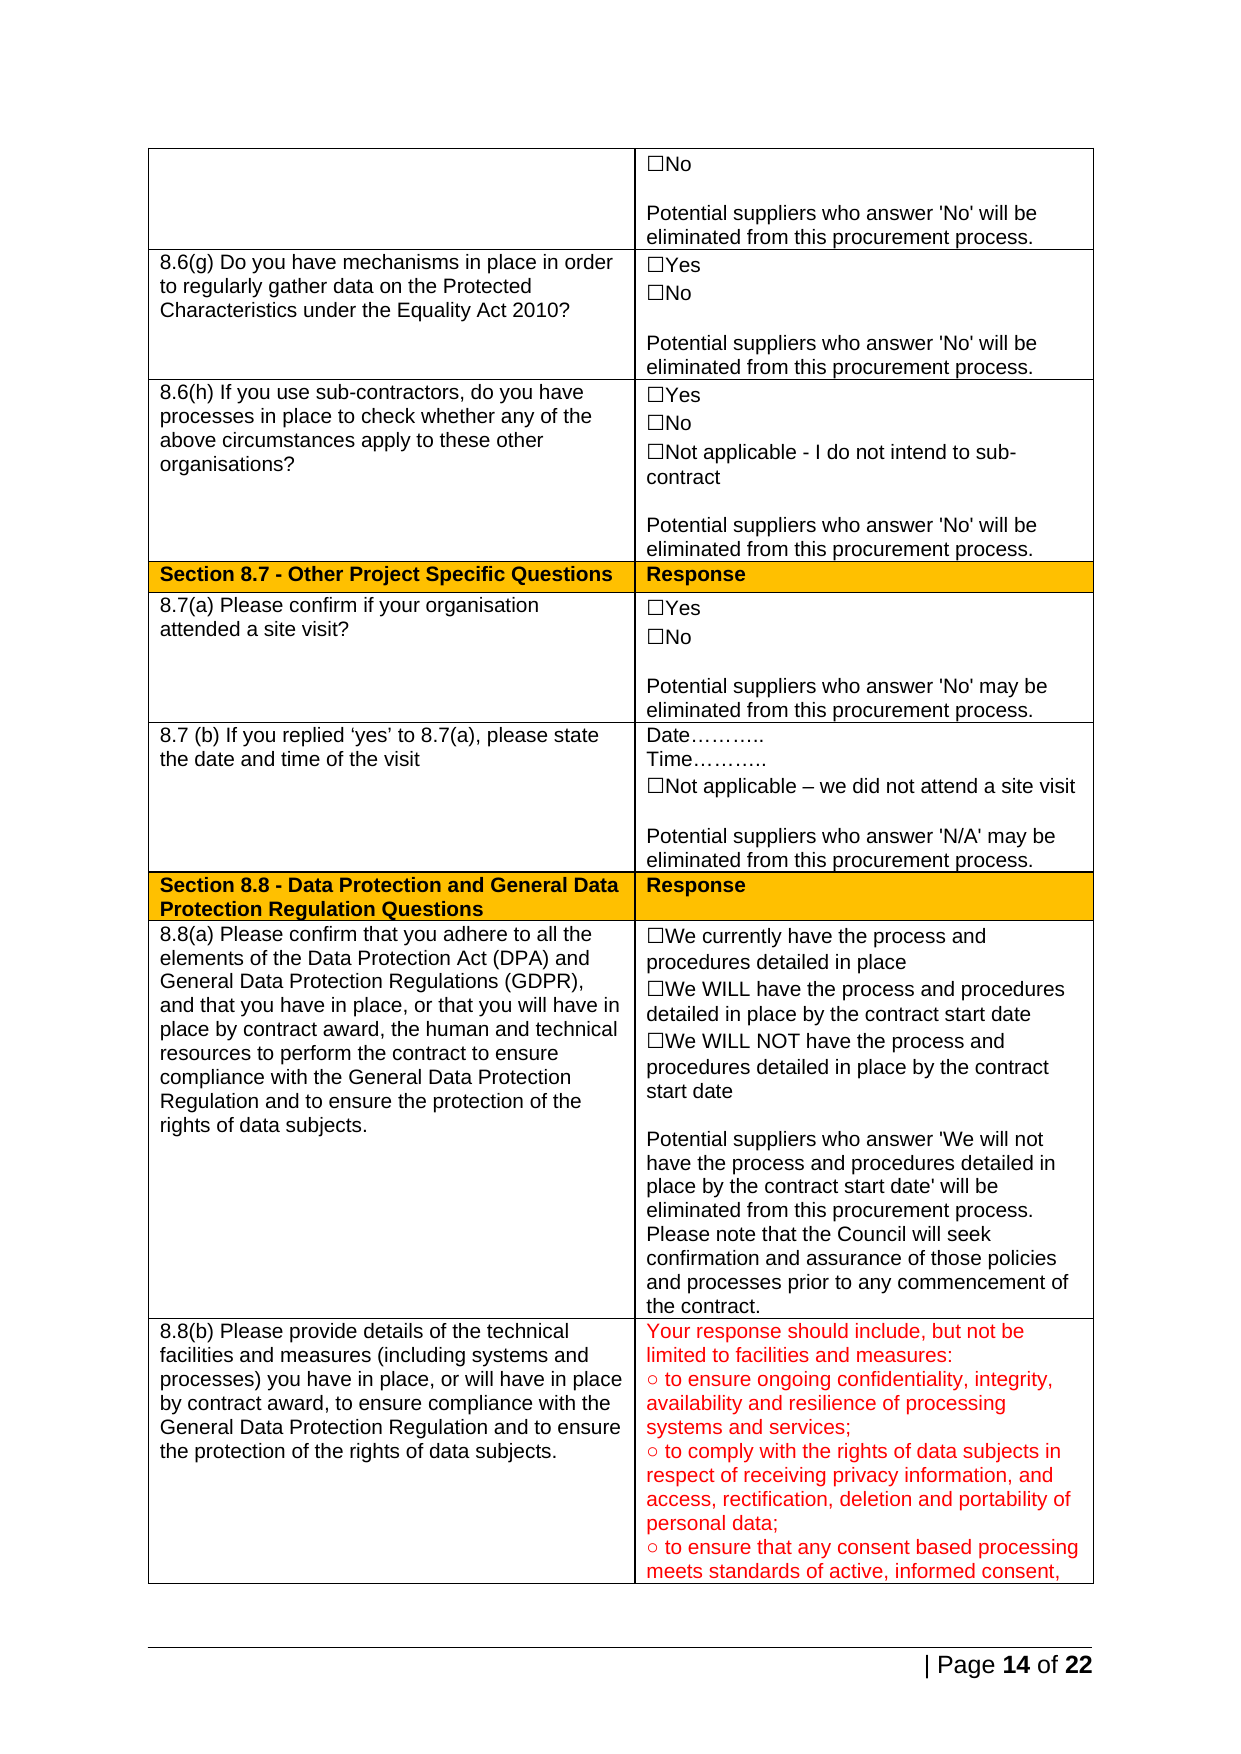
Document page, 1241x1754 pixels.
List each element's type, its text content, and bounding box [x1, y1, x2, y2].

table_cell Section 8.7 - Other Project Specific Questions [149, 562, 634, 592]
table_cell Date……….. Time……….. Not applicable – we did not attend a site visit Potential suppliers who answer 'N/A' may be eliminated from this procurement process. [636, 723, 1093, 871]
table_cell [149, 149, 634, 249]
table_cell We currently have the process and procedures detailed in place We WILL have the process and procedures detailed in place by the contract start date We WILL NOT have the process and procedures detailed in place by the contract start date Potential suppliers who answer 'We will not have the process and procedures detailed in place by the contract start date' will be eliminated from this procurement process. Please note that the Council will seek confirmation and assurance of those policies and processes prior to any commencement of the contract. [636, 921, 1093, 1318]
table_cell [636, 149, 1093, 249]
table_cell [636, 1319, 1093, 1583]
table_cell Response [636, 873, 1093, 920]
table_cell 8.8(a) Please confirm that you adhere to all the elements of the Data Protection Act (DPA) and General Data Protection Regulations (GDPR), and that you have in place, or that you will have in place by contract award, the human and technical resources to perform the contract to ensure compliance with the General Data Protection Regulation and to ensure the protection of the rights of data subjects. [149, 921, 634, 1318]
table_cell Yes No Not applicable - I do not intend to sub-contract Potential suppliers who answer 'No' will be eliminated from this procurement process. [636, 380, 1093, 561]
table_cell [149, 1319, 634, 1583]
table_cell Yes No Potential suppliers who answer 'No' will be eliminated from this procurement process. [636, 250, 1093, 379]
table_cell Yes No Potential suppliers who answer 'No' may be eliminated from this procurement process. [636, 593, 1093, 722]
table_cell 8.7(a) Please confirm if your organisation attended a site visit? [149, 593, 634, 722]
table_cell Response [636, 562, 1093, 592]
table_cell 8.6(h) If you use sub-contractors, do you have processes in place to check whether any of the above circumstances apply to these other organisations? [149, 380, 634, 561]
table_cell 8.7 (b) If you replied ‘yes’ to 8.7(a), please state the date and time of the visit [149, 723, 634, 871]
table_cell 8.6(g) Do you have mechanisms in place in order to regularly gather data on the Protected Characteristics under the Equality Act 2010? [149, 250, 634, 379]
table_cell Section 8.8 - Data Protection and General Data Protection Regulation Questions [149, 873, 634, 920]
